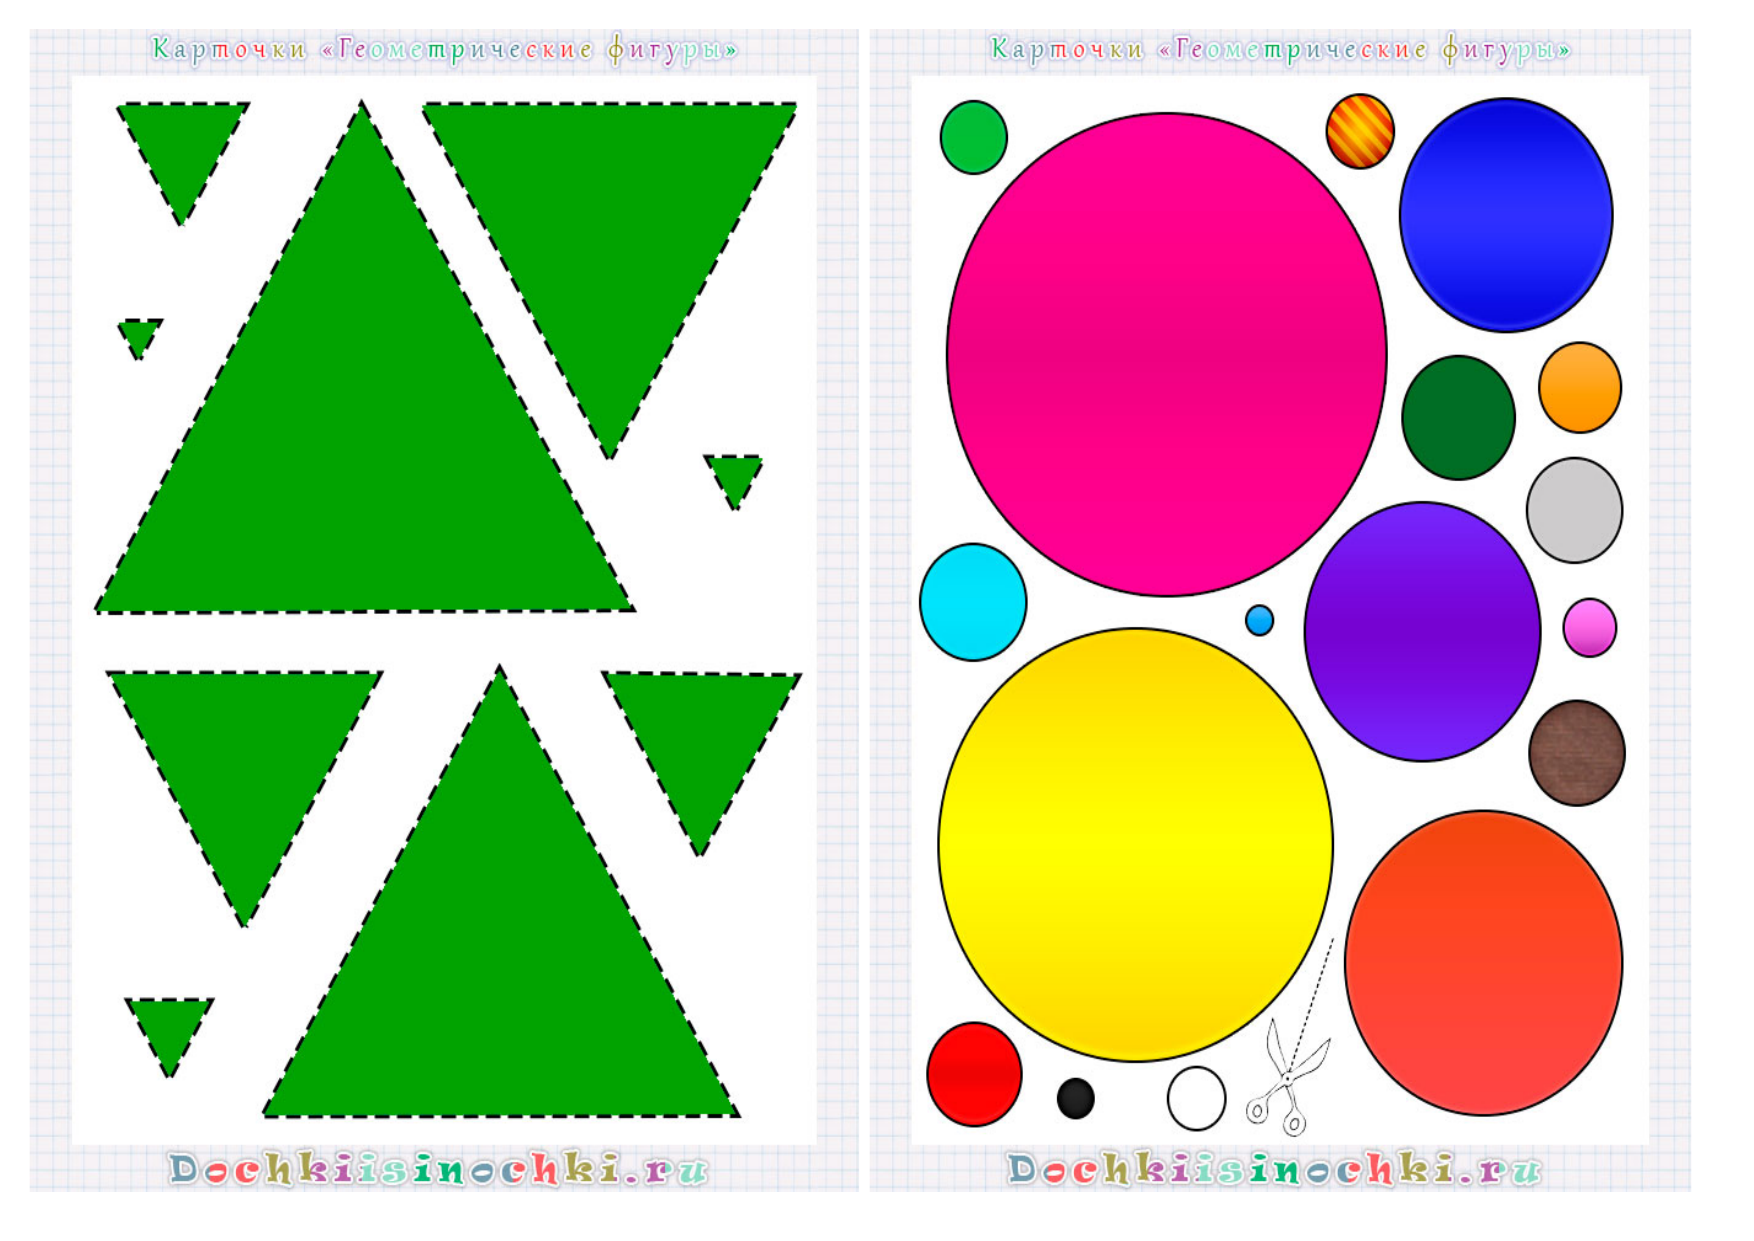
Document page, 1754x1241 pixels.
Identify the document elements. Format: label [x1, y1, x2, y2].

picture [29, 29, 860, 1192]
picture [869, 29, 1692, 1192]
